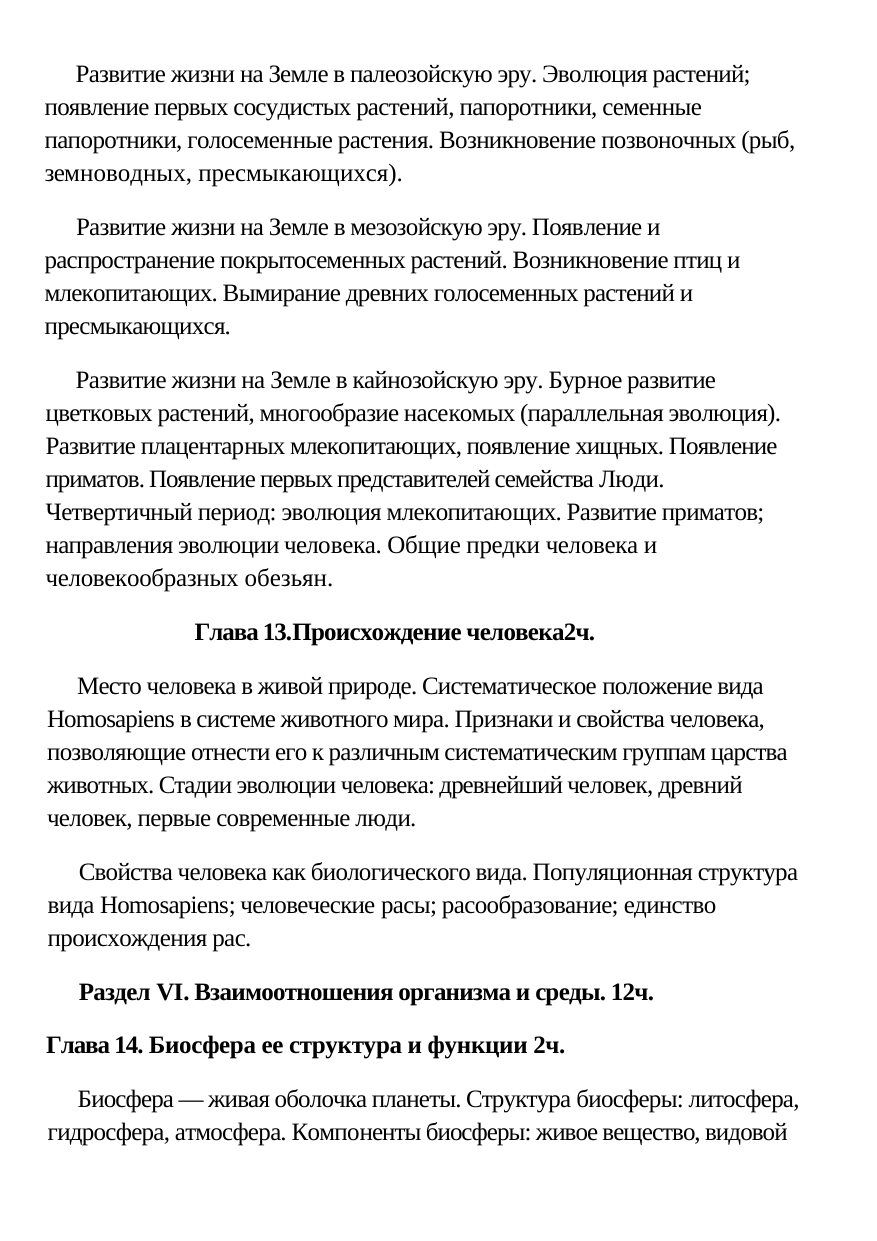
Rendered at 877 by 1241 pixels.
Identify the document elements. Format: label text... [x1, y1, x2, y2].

text Раздел VI. Взаимоотношения организма и среды. 12ч. [47, 977, 817, 1005]
text Развитие жизни на Земле в мезозойскую эру. Появление и распространение покрытосеменных растений. Возникновение птиц и млекопитающих. Вымирание древних голосеменных растений и пресмыкающихся. [44, 212, 814, 340]
text Глава 13.Происхождение человека2ч. [194, 617, 818, 646]
text Развитие жизни на Земле в палеозойскую эру. Эволюция растений; появление первых сосудистых растений, папоротники, семенные папоротники, голосеменные растения. Возникновение позвоночных (рыб, земноводных, пресмыкающихся). [44, 59, 813, 187]
text Развитие жизни на Земле в кайнозойскую эру. Бурное развитие цветковых растений, многообразие насекомых (параллельная эволюция). Развитие плацентарных млекопитающих, появление хищных. Появление приматов. Появление первых представителей семейства Люди. Четвертичный период: эволюция млекопитающих. Развитие приматов; направления эволюции человека. Общие предки человека и человекообразных обезьян. [45, 365, 815, 592]
text Глава 14. Биосфера ее структура и функции 2ч. [46, 1030, 818, 1059]
text Место человека в живой природе. Систематическое положение вида Homosapiens в системе животного мира. Признаки и свойства человека, позволяющие отнести его к различным систематическим группам царства животных. Стадии эволюции человека: древнейший человек, древний человек, первые современные люди. [47, 671, 817, 832]
text Свойства человека как биологического вида. Популяционная структура вида Homosapiens; человеческие расы; расообразование; единство происхождения рас. [47, 857, 817, 951]
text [47, 1084, 818, 1146]
